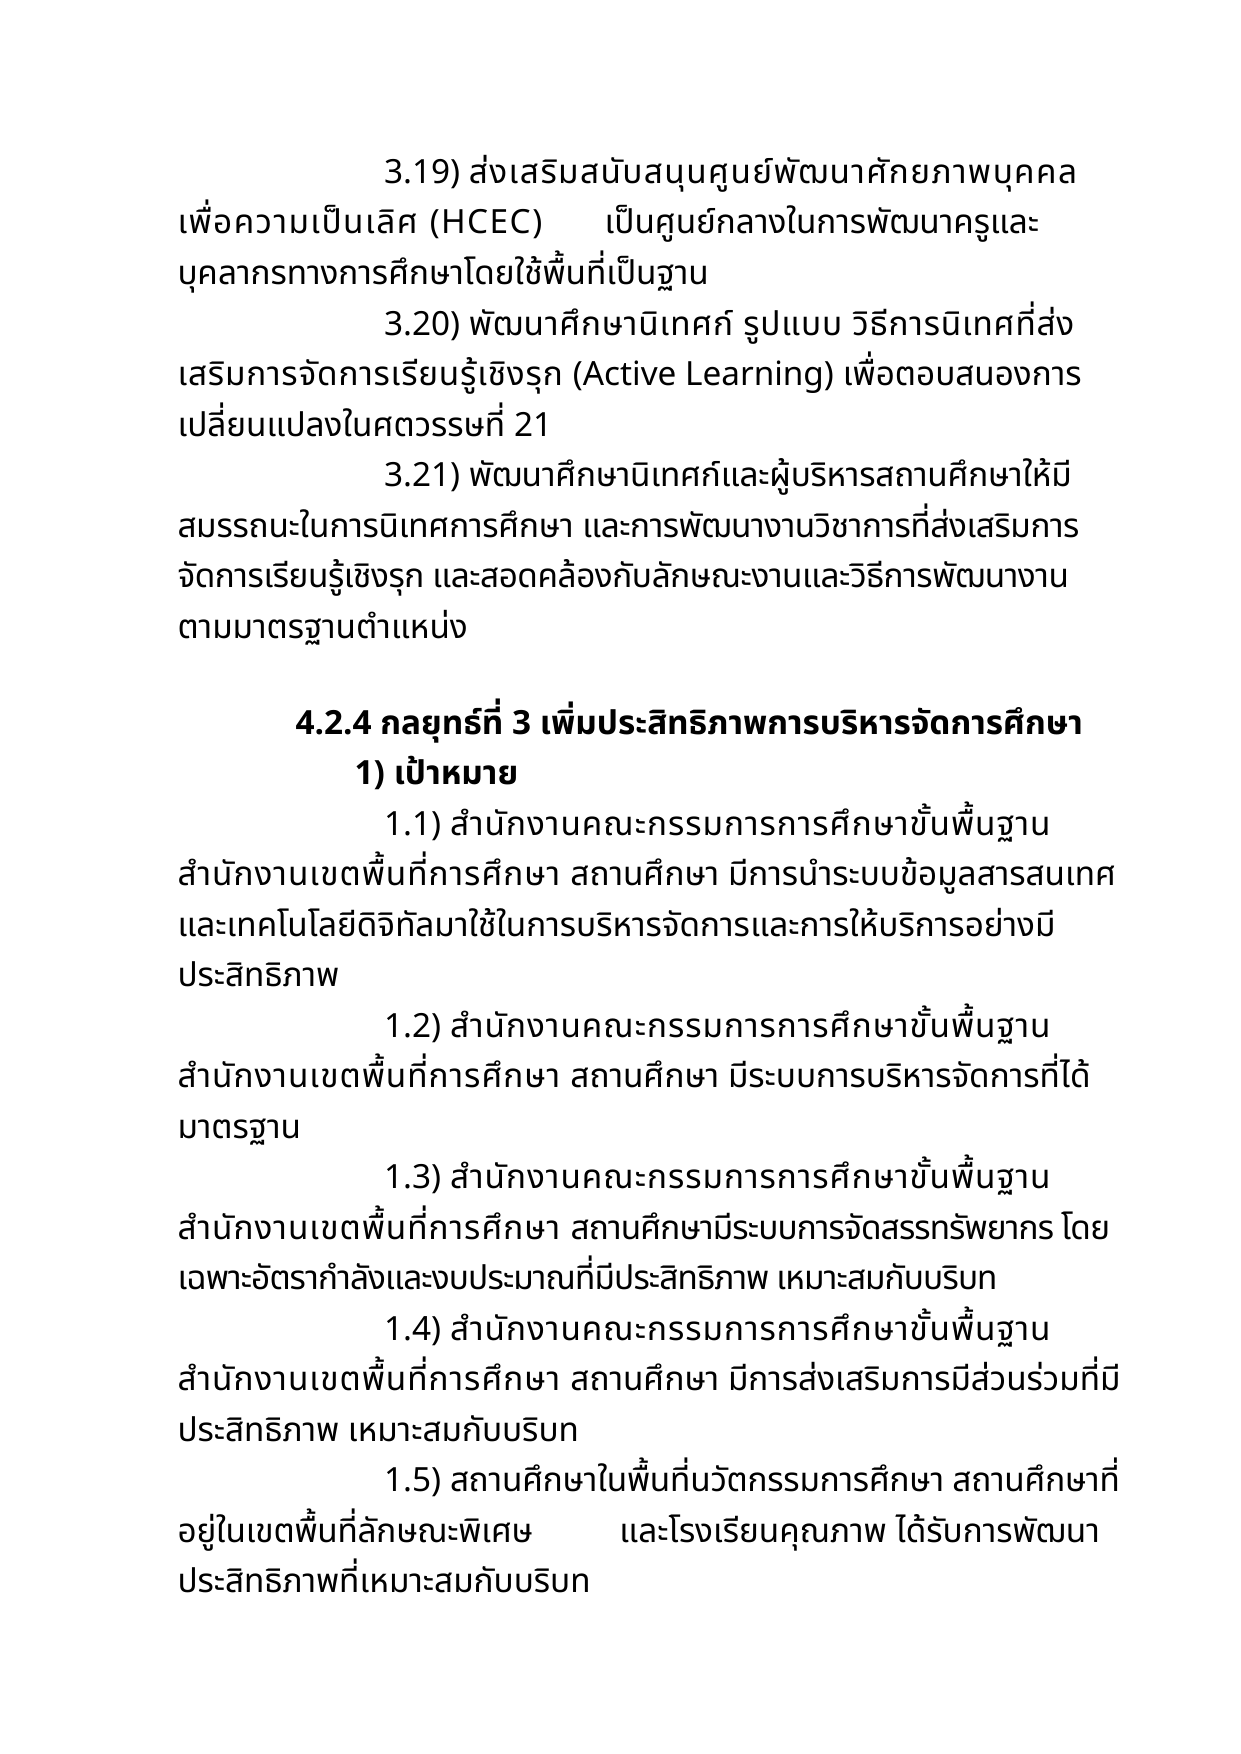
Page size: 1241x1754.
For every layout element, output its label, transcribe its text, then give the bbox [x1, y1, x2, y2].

text 1.4) สำนักงานคณะกรรมการการศึกษาขั้นพื้นฐาน สำนักงานเขตพื้นที่การศึกษา สถานศึกษา มีการส่งเสริมการมีส่วนร่วมที่มีประสิทธิภาพ เหมาะสมกับบริบท [177, 1304, 1122, 1456]
text 1.5) สถานศึกษาในพื้นที่นวัตกรรมการศึกษา สถานศึกษาที่อยู่ในเขตพื้นที่ลักษณะพิเศษ และโรงเรียนคุณภาพ ได้รับการพัฒนาประสิทธิภาพที่เหมาะสมกับบริบท [177, 1456, 1122, 1607]
text 1) เป้าหมาย [177, 749, 1122, 800]
text 1.3) สำนักงานคณะกรรมการการศึกษาขั้นพื้นฐาน สำนักงานเขตพื้นที่การศึกษา สถานศึกษามีระบบการจัดสรรทรัพยากร โดยเฉพาะอัตรากำลังและงบประมาณที่มีประสิทธิภาพ เหมาะสมกับบริบท [177, 1153, 1122, 1304]
text 1.2) สำนักงานคณะกรรมการการศึกษาขั้นพื้นฐาน สำนักงานเขตพื้นที่การศึกษา สถานศึกษา มีระบบการบริหารจัดการที่ได้มาตรฐาน [177, 1002, 1122, 1153]
text 3.21) พัฒนาศึกษานิเทศก์และผู้บริหารสถานศึกษาให้มีสมรรถนะในการนิเทศการศึกษา และการพัฒนางานวิชาการที่ส่งเสริมการจัดการเรียนรู้เชิงรุก และสอดคล้องกับลักษณะงานและวิธีการพัฒนางานตามมาตรฐานตำแหน่ง [177, 451, 1122, 653]
text 4.2.4 กลยุทธ์ที่ 3 เพิ่มประสิทธิภาพการบริหารจัดการศึกษา [177, 698, 1122, 749]
text 1.1) สำนักงานคณะกรรมการการศึกษาขั้นพื้นฐาน สำนักงานเขตพื้นที่การศึกษา สถานศึกษา มีการนำระบบข้อมูลสารสนเทศ และเทคโนโลยีดิจิทัลมาใช้ในการบริหารจัดการและการให้บริการอย่างมีประสิทธิภาพ [177, 800, 1122, 1002]
text 3.19) ส่งเสริมสนับสนุนศูนย์พัฒนาศักยภาพบุคคลเพื่อความเป็นเลิศ (HCEC) เป็นศูนย์กลางในการพัฒนาครูและบุคลากรทางการศึกษาโดยใช้พื้นที่เป็นฐาน [177, 148, 1122, 299]
text 3.20) พัฒนาศึกษานิเทศก์ รูปแบบ วิธีการนิเทศที่ส่งเสริมการจัดการเรียนรู้เชิงรุก (Active Learning) เพื่อตอบสนองการเปลี่ยนแปลงในศตวรรษที่ 21 [177, 299, 1122, 451]
